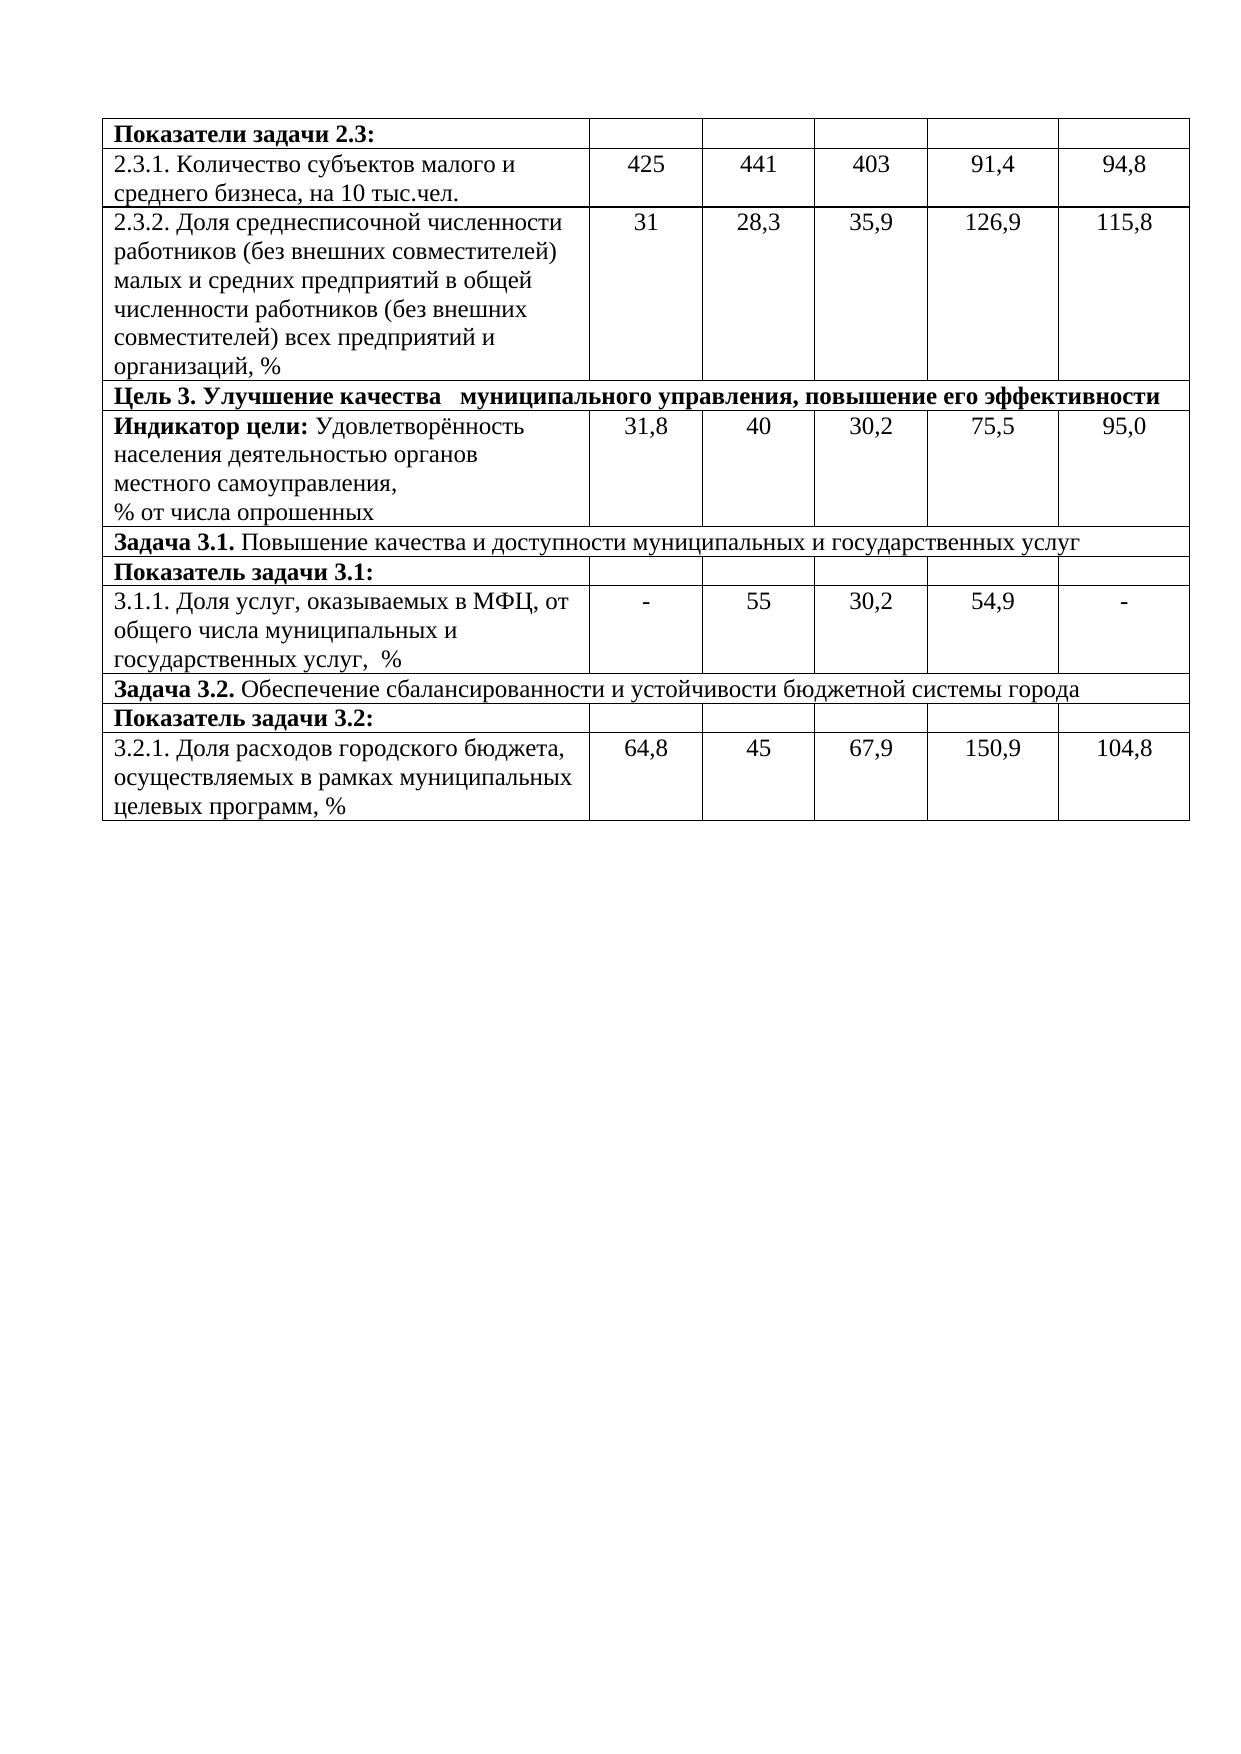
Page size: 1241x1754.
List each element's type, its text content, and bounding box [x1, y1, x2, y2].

table_cell [1059, 119, 1189, 148]
table_cell [703, 119, 814, 148]
table_cell [590, 704, 702, 732]
table_cell Показатель задачи 3.2: [103, 704, 589, 732]
table_cell [703, 704, 814, 732]
table_cell 35,9 [815, 208, 927, 380]
table_cell Задача 3.1. Повышение качества и доступности муниципальных и государственных услуг [103, 527, 1189, 556]
table_cell 67,9 [815, 733, 927, 819]
table_cell 28,3 [703, 208, 814, 380]
table_cell 2.3.1. Количество субъектов малого и среднего бизнеса, на 10 тыс.чел. [103, 149, 589, 206]
table_cell 3.2.1. Доля расходов городского бюджета, осуществляемых в рамках муниципальных целевых программ, % [103, 733, 589, 819]
table_cell [815, 704, 927, 732]
table_cell 94,8 [1059, 149, 1189, 206]
table_cell Показатель задачи 3.1: [103, 557, 589, 585]
table_cell 31 [590, 208, 702, 380]
table_cell [1059, 704, 1189, 732]
table_cell - [590, 586, 702, 673]
table_cell Цель 3. Улучшение качества муниципального управления, повышение его эффективности [103, 381, 1189, 410]
table_cell [928, 119, 1058, 148]
table_cell [815, 557, 927, 585]
table_cell 91,4 [928, 149, 1058, 206]
table_cell 441 [703, 149, 814, 206]
table_cell 64,8 [590, 733, 702, 819]
table_cell Индикатор цели: Удовлетворённость населения деятельностью органов местного самоуправления, % от числа опрошенных [103, 411, 589, 526]
table_cell Показатели задачи 2.3: [103, 119, 589, 148]
table_cell 2.3.2. Доля среднесписочной численности работников (без внешних совместителей) малых и средних предприятий в общей численности работников (без внешних совместителей) всех предприятий и организаций, % [103, 208, 589, 380]
table_cell 55 [703, 586, 814, 673]
table_cell [590, 119, 702, 148]
table_cell Задача 3.2. Обеспечение сбалансированности и устойчивости бюджетной системы города [103, 674, 1189, 702]
table_cell 54,9 [928, 586, 1058, 673]
table_cell - [1059, 586, 1189, 673]
table_cell 95,0 [1059, 411, 1189, 526]
table_cell 75,5 [928, 411, 1058, 526]
table_cell 126,9 [928, 208, 1058, 380]
table_cell 30,2 [815, 586, 927, 673]
table_cell [815, 119, 927, 148]
table_cell 150,9 [928, 733, 1058, 819]
table_cell [1059, 557, 1189, 585]
table_cell 30,2 [815, 411, 927, 526]
table_cell 425 [590, 149, 702, 206]
table_cell 45 [703, 733, 814, 819]
table_cell 115,8 [1059, 208, 1189, 380]
table_cell [928, 704, 1058, 732]
table_cell [590, 557, 702, 585]
table_cell 3.1.1. Доля услуг, оказываемых в МФЦ, от общего числа муниципальных и государственных услуг, % [103, 586, 589, 673]
table_cell 104,8 [1059, 733, 1189, 819]
table_cell [928, 557, 1058, 585]
table_cell 40 [703, 411, 814, 526]
table_cell 403 [815, 149, 927, 206]
table_cell [703, 557, 814, 585]
table_cell 31,8 [590, 411, 702, 526]
